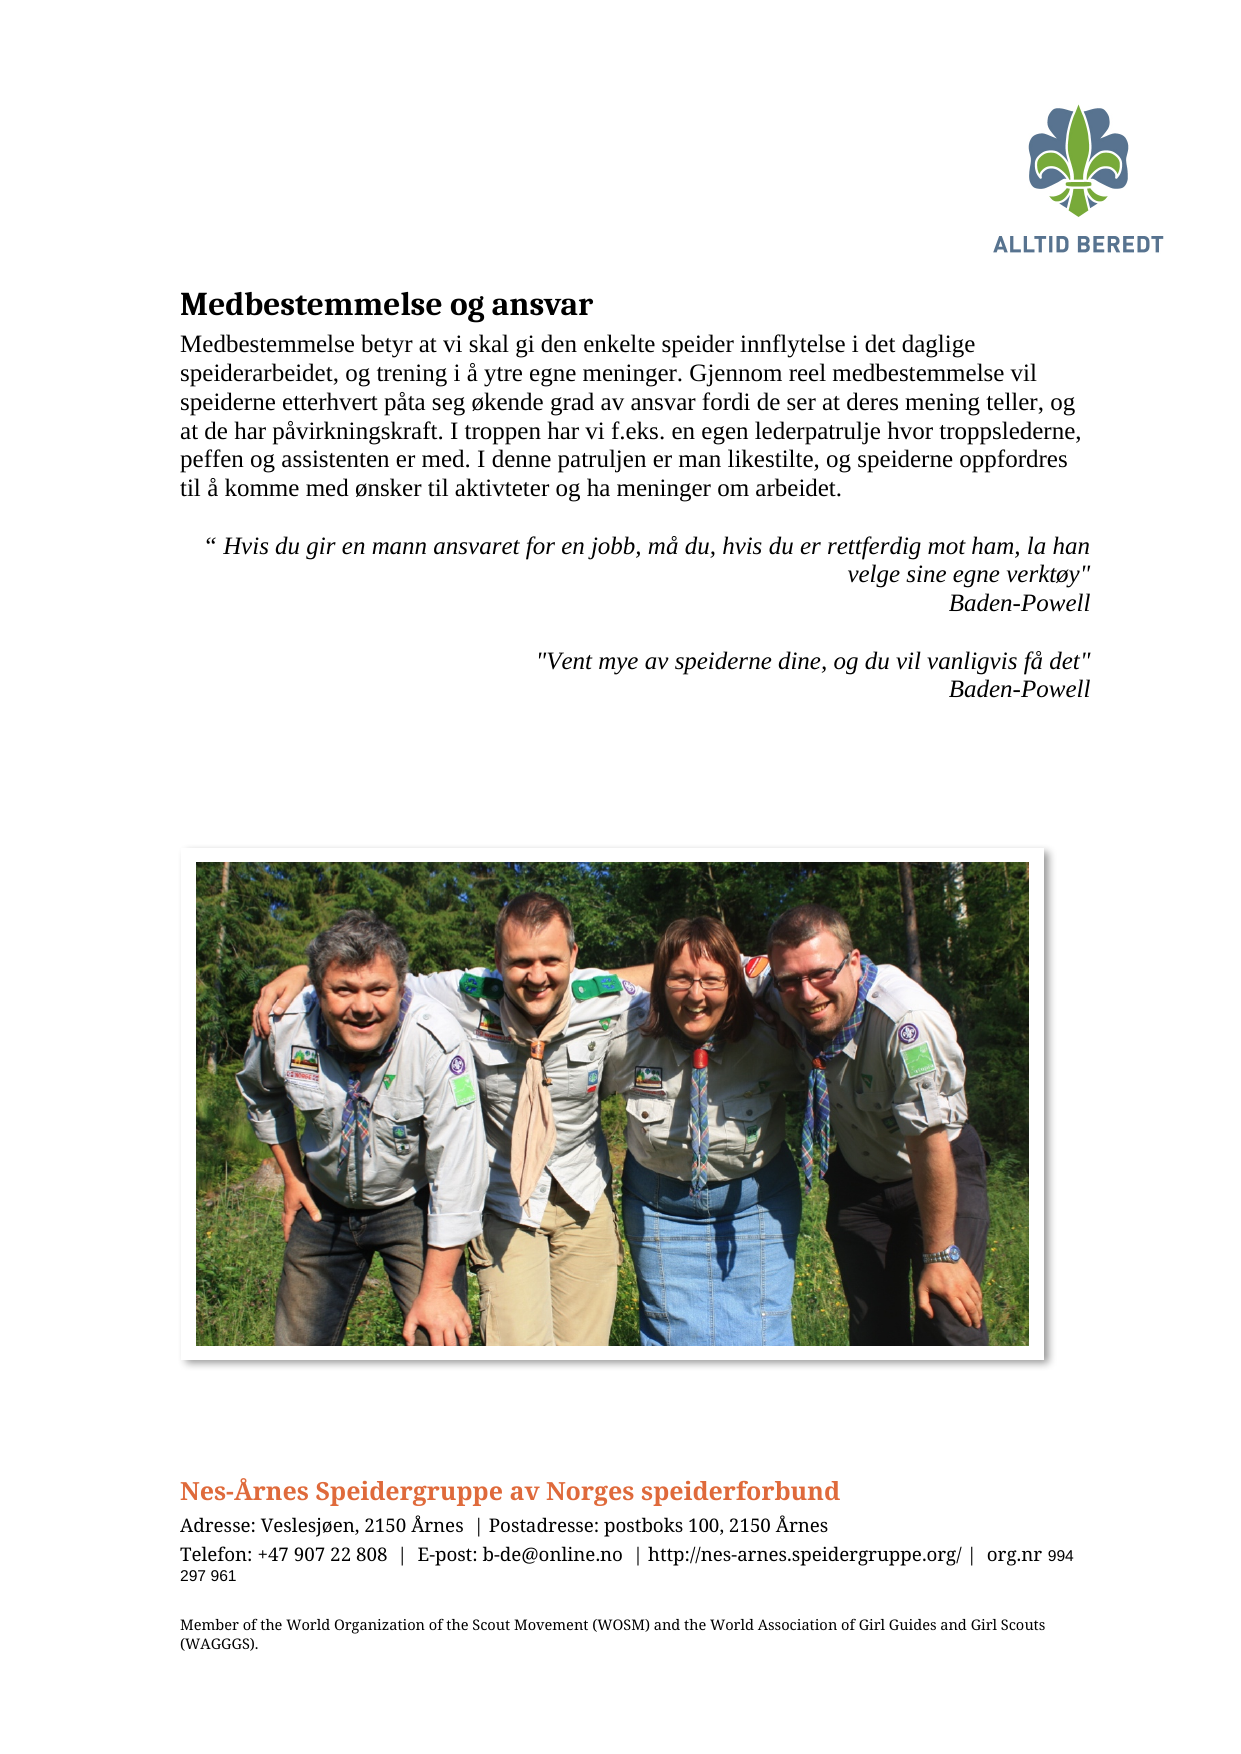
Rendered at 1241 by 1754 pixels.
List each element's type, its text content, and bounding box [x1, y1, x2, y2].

text Medbestemmelse betyr at vi skal gi den enkelte speider innflytelse i det daglige speiderarbeidet, og trening i å ytre egne meninger. Gjennom reel medbestemmelse vil speiderne etterhvert påta seg økende grad av ansvar fordi de ser at deres mening teller, og at de har påvirkningskraft. I troppen har vi f.eks. en egen lederpatrulje hvor troppslederne, peffen og assistenten er med. I denne patruljen er man likestilte, og speiderne oppfordres til å komme med ønsker til aktivteter og ha meninger om arbeidet. [180, 329, 1090, 502]
text “ Hvis du gir en mann ansvaret for en jobb, må du, hvis du er rettferdig mot ham, la han velge sine egne verktøy" [180, 531, 1090, 588]
text "Vent mye av speiderne dine, og du vil vanligvis få det" [180, 646, 1090, 674]
text Baden-Powell [180, 588, 1090, 617]
subtitle Medbestemmelse og ansvar [180, 285, 1090, 323]
picture [940, 37, 1220, 317]
picture [196, 862, 1029, 1346]
text Baden-Powell [180, 674, 1090, 703]
